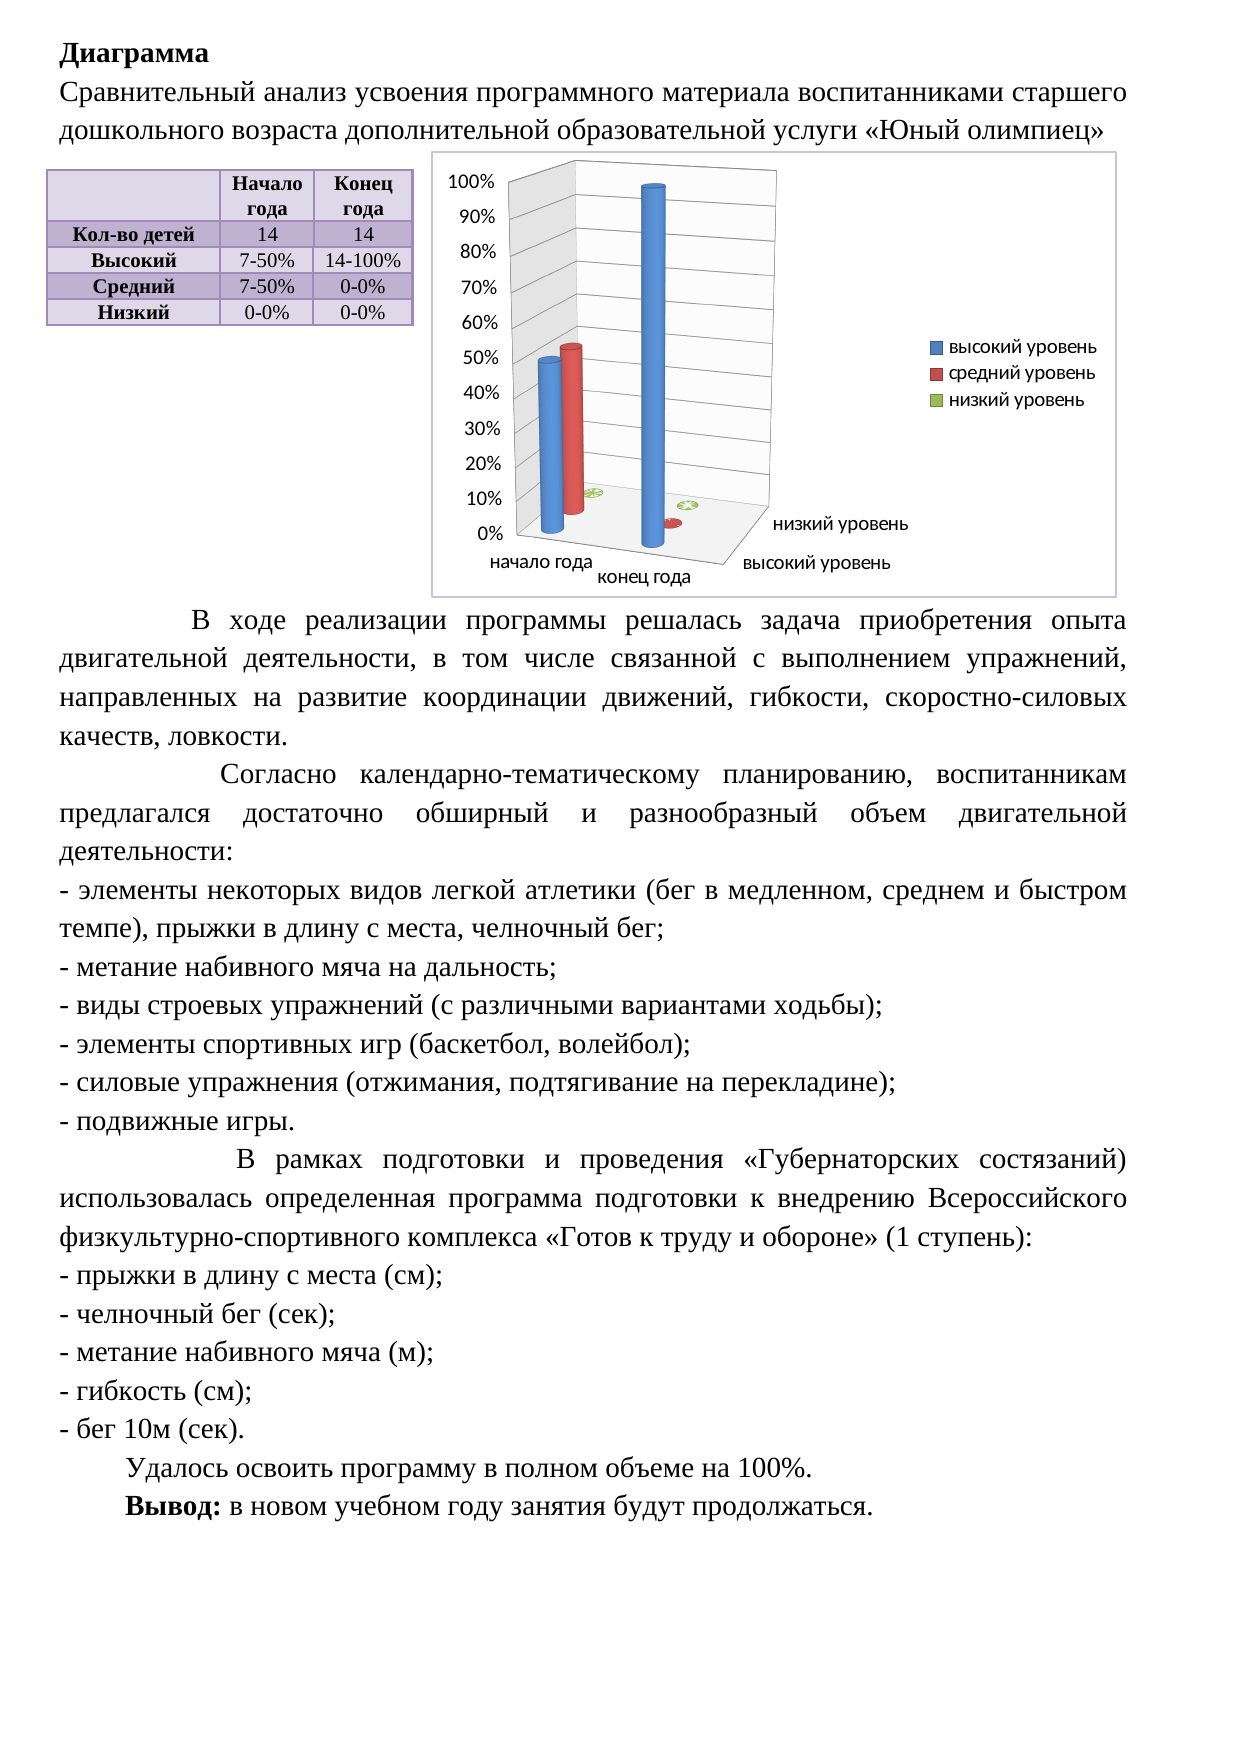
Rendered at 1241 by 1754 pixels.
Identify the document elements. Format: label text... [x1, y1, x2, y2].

text - гибкость (см); [59, 1373, 1181, 1406]
text - элементы некоторых видов легкой атлетики (бег в медленном, среднем и быстром темпе), прыжки в длину с места, челночный бег; [59, 872, 1128, 944]
text - силовые упражнения (отжимания, подтягивание на перекладине); [59, 1064, 1128, 1098]
text В ходе реализации программы решалась задача приобретения опыта двигательной деятельности, в том числе связанной с выполнением упражнений, направленных на развитие координации движений, гибкости, скоростно-силовых качеств, ловкости. [59, 602, 1128, 751]
table_cell Кол-во детей [48, 222, 219, 246]
table_cell Высокий [48, 248, 219, 272]
text - метание набивного мяча на дальность; [59, 949, 1128, 982]
table_header Конец года [315, 171, 411, 219]
text - метание набивного мяча (м); [59, 1334, 1181, 1368]
table_cell Низкий [48, 300, 219, 324]
table_header Начало года [221, 171, 313, 219]
text - челночный бег (сек); [59, 1296, 1181, 1329]
table_header [48, 171, 219, 219]
table_cell 7-50% [221, 248, 312, 272]
table_cell 0-0% [314, 274, 411, 298]
text - прыжки в длину с места (см); [59, 1257, 1181, 1291]
text Согласно календарно-тематическому планированию, воспитанникам предлагался достаточно обширный и разнообразный объем двигательной деятельности: [59, 756, 1128, 867]
table_cell 14 [315, 222, 411, 246]
table_cell 7-50% [221, 274, 312, 298]
table_cell 14 [221, 222, 313, 246]
text Удалось освоить программу в полном объеме на 100%. [59, 1450, 1181, 1483]
table_cell 0-0% [314, 300, 411, 324]
table_cell Средний [48, 274, 219, 298]
table_cell 14-100% [314, 248, 411, 272]
text Сравнительный анализ усвоения программного материала воспитанниками старшего дошкольного возраста дополнительной образовательной услуги «Юный олимпиец» [59, 74, 1128, 146]
text - элементы спортивных игр (баскетбол, волейбол); [59, 1026, 1128, 1059]
text - виды строевых упражнений (с различными вариантами ходьбы); [59, 987, 1128, 1021]
text - подвижные игры. [59, 1103, 1128, 1137]
text Вывод: в новом учебном году занятия будут продолжаться. [59, 1488, 1181, 1522]
text - бег 10м (сек). [59, 1411, 1181, 1445]
text Диаграмма [59, 35, 1128, 69]
table_cell 0-0% [221, 300, 312, 324]
text В рамках подготовки и проведения «Губернаторских состязаний) использовалась определенная программа подготовки к внедрению Всероссийского физкультурно-спортивного комплекса «Готов к труду и обороне» (1 ступень): [59, 1142, 1128, 1252]
